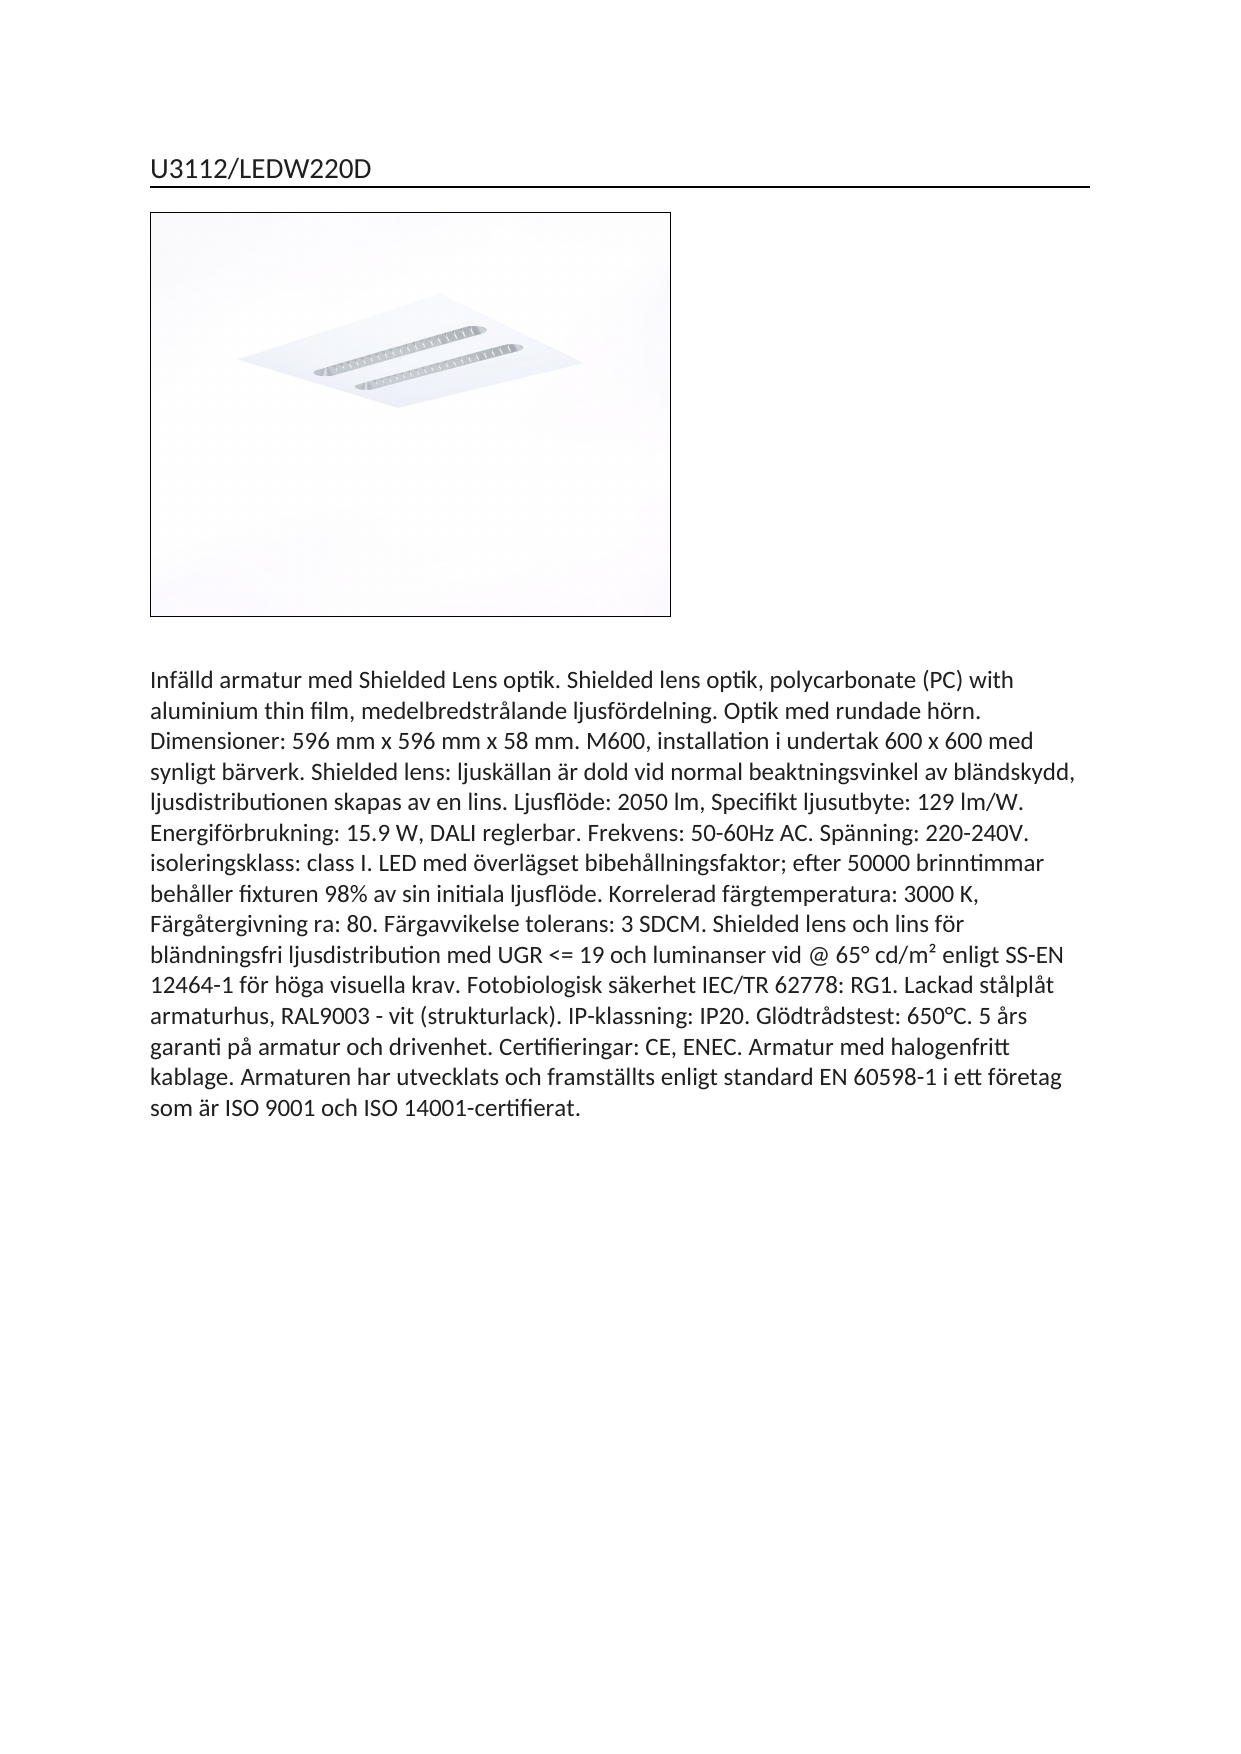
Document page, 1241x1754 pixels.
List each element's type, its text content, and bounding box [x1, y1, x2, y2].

picture [151, 213, 670, 616]
text Infälld armatur med Shielded Lens optik. Shielded lens optik, polycarbonate (PC) with aluminium thin film, medelbredstrålande ljusfördelning. Optik med rundade hörn. Dimensioner: 596 mm x 596 mm x 58 mm. M600, installation i undertak 600 x 600 med synligt bärverk. Shielded lens: ljuskällan är dold vid normal beaktningsvinkel av bländskydd, ljusdistributionen skapas av en lins. Ljusflöde: 2050 lm, Specifikt ljusutbyte: 129 lm/W. Energiförbrukning: 15.9 W, DALI reglerbar. Frekvens: 50-60Hz AC. Spänning: 220-240V. isoleringsklass: class I. LED med överlägset bibehållningsfaktor; efter 50000 brinntimmar behåller fixturen 98% av sin initiala ljusflöde. Korrelerad färgtemperatura: 3000 K, Färgåtergivning ra: 80. Färgavvikelse tolerans: 3 SDCM. Shielded lens och lins för bländningsfri ljusdistribution med UGR <= 19 och luminanser vid @ 65° cd/m² enligt SS-EN 12464-1 för höga visuella krav. Fotobiologisk säkerhet IEC/TR 62778: RG1. Lackad stålplåt armaturhus, RAL9003 - vit (strukturlack). IP-klassning: IP20. Glödtrådstest: 650°C. 5 års garanti på armatur och drivenhet. Certifieringar: CE, ENEC. Armatur med halogenfritt kablage. Armaturen har utvecklats och framställts enligt standard EN 60598-1 i ett företag som är ISO 9001 och ISO 14001-certifierat. [150, 664, 1090, 1122]
text U3112/LEDW220D [150, 150, 1090, 186]
